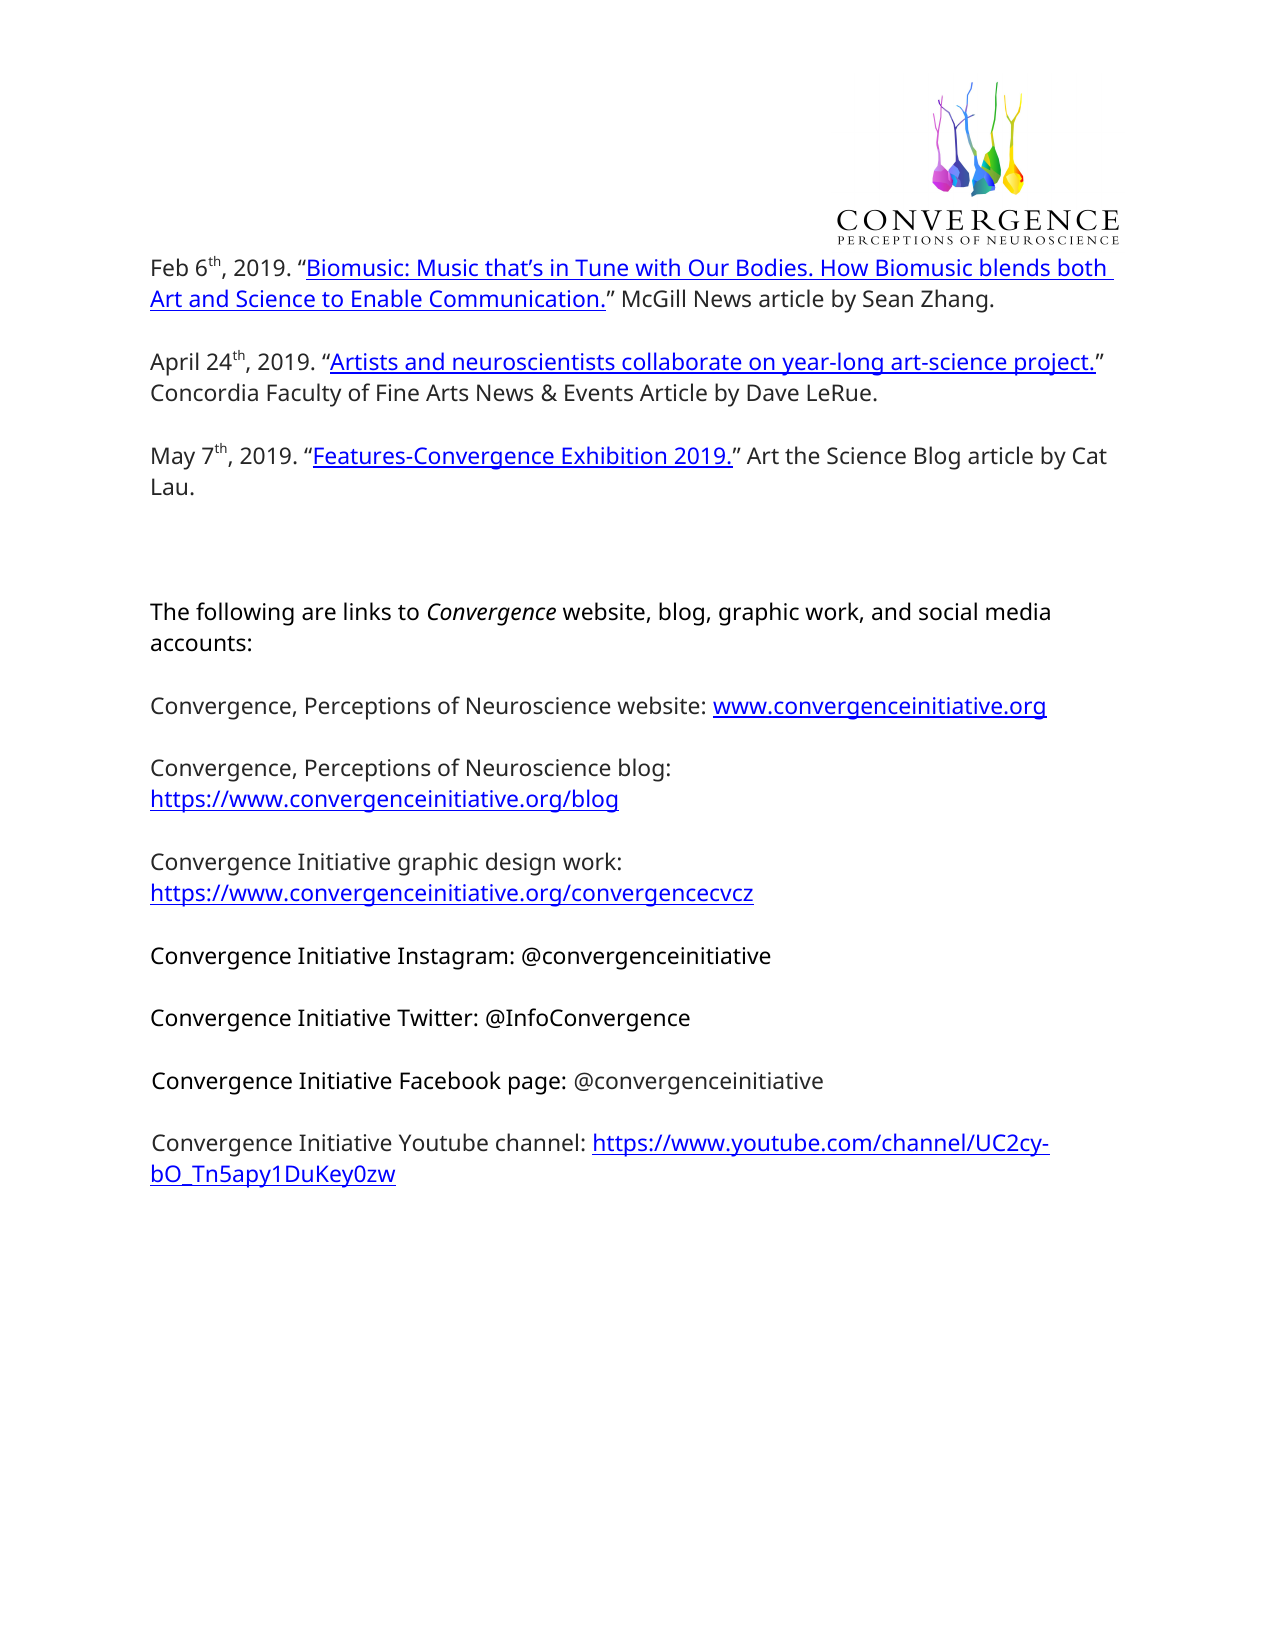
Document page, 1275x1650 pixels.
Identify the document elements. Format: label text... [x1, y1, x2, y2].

text Convergence Initiative Youtube channel: https://www.youtube.com/channel/UC2cy-bO_Tn5apy1DuKey0zw [150, 1127, 1125, 1190]
text Convergence, Perceptions of Neuroscience blog: https://www.convergenceinitiative.org/blog [150, 721, 1125, 815]
text Convergence Initiative graphic design work: https://www.convergenceinitiative.org/convergencecvcz [150, 846, 1125, 908]
text Feb 6th, 2019. “Biomusic: Music that’s in Tune with Our Bodies. How Biomusic blends both Art and Science to Enable Communication.” McGill News article by Sean Zhang. [150, 252, 1125, 315]
text April 24th, 2019. “Artists and neuroscientists collaborate on year-long art-science project.” Concordia Faculty of Fine Arts News & Events Article by Dave LeRue. [150, 346, 1125, 408]
text May 7th, 2019. “Features-Convergence Exhibition 2019.” Art the Science Blog article by Cat Lau. [150, 440, 1125, 502]
text Convergence Initiative Twitter: @InfoConvergence [150, 971, 1125, 1033]
text Convergence Initiative Facebook page: @convergenceinitiative [150, 1065, 1125, 1096]
text Convergence Initiative Instagram: @convergenceinitiative [150, 908, 1125, 971]
text The following are links to Convergence website, blog, graphic work, and social media accounts: Convergence, Perceptions of Neuroscience website: www.convergenceinitiative.org [150, 596, 1125, 721]
picture [830, 73, 1125, 253]
